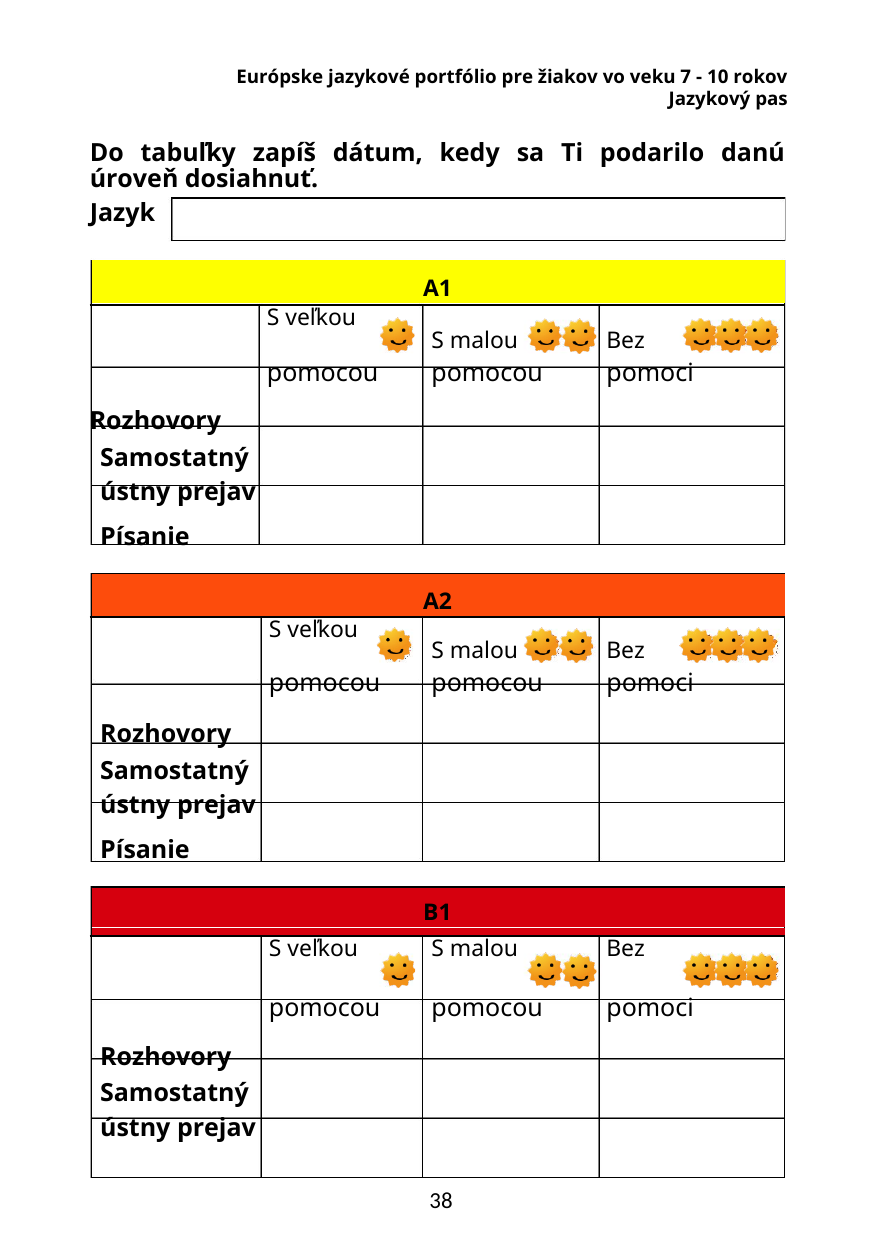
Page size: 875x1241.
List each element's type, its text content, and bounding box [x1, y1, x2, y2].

table_cell S malou [396, 306, 569, 353]
text Samostatný [100, 439, 792, 473]
table_cell Bez [569, 937, 785, 988]
text Rozhovory [100, 716, 792, 750]
table_cell pomoci [569, 663, 785, 698]
table_cell pomoci [569, 354, 785, 389]
picture [682, 952, 779, 988]
text Písanie [100, 518, 792, 552]
table_header [92, 574, 398, 616]
table_cell Bez [569, 306, 785, 353]
table_cell pomocou [92, 663, 398, 698]
table_header B1 [398, 888, 569, 927]
text Rozhovory [100, 1038, 792, 1072]
text Písanie [100, 832, 792, 866]
text ústny prejav [100, 473, 792, 507]
picture [90, 1023, 785, 1178]
table_cell [398, 928, 569, 935]
table_cell pomoci [569, 988, 785, 1023]
table_header A2 [398, 574, 569, 616]
table_header A1 [396, 260, 569, 303]
table_header [92, 888, 398, 927]
table_header [569, 260, 785, 303]
table_header [569, 574, 785, 616]
table_cell [92, 928, 398, 935]
table_cell S veľkou [92, 618, 398, 663]
picture [90, 698, 785, 862]
table_cell S malou [398, 618, 569, 663]
table_cell S veľkou [92, 306, 396, 353]
text Samostatný [100, 753, 792, 787]
table_header [92, 260, 396, 303]
picture [523, 627, 594, 663]
table_cell [569, 928, 785, 935]
text ústny prejav [100, 1109, 792, 1143]
picture [376, 627, 412, 662]
table_cell pomocou [396, 354, 569, 389]
picture [90, 436, 786, 545]
table_cell pomocou [92, 354, 396, 389]
table_cell pomocou [398, 988, 569, 1023]
table_cell S veľkou [92, 937, 398, 988]
picture [527, 952, 597, 989]
picture [679, 627, 775, 663]
picture [380, 952, 416, 988]
table_cell Bez [569, 618, 785, 663]
text Do tabuľky zapíš dátum, kedy sa Ti podarilo danú úroveň dosiahnuť. [89, 140, 785, 195]
text Európske jazykové portfólio pre žiakov vo veku 7 - 10 rokov Jazykový pas [208, 65, 787, 111]
text Samostatný [100, 1075, 792, 1109]
text Jazyk [89, 195, 792, 229]
table_header [569, 888, 785, 927]
text Rozhovory [89, 402, 792, 436]
picture [90, 229, 786, 402]
text ústny prejav [100, 787, 792, 821]
table_cell pomocou [92, 988, 398, 1023]
table_cell S malou [398, 937, 569, 988]
table_cell pomocou [398, 663, 569, 698]
